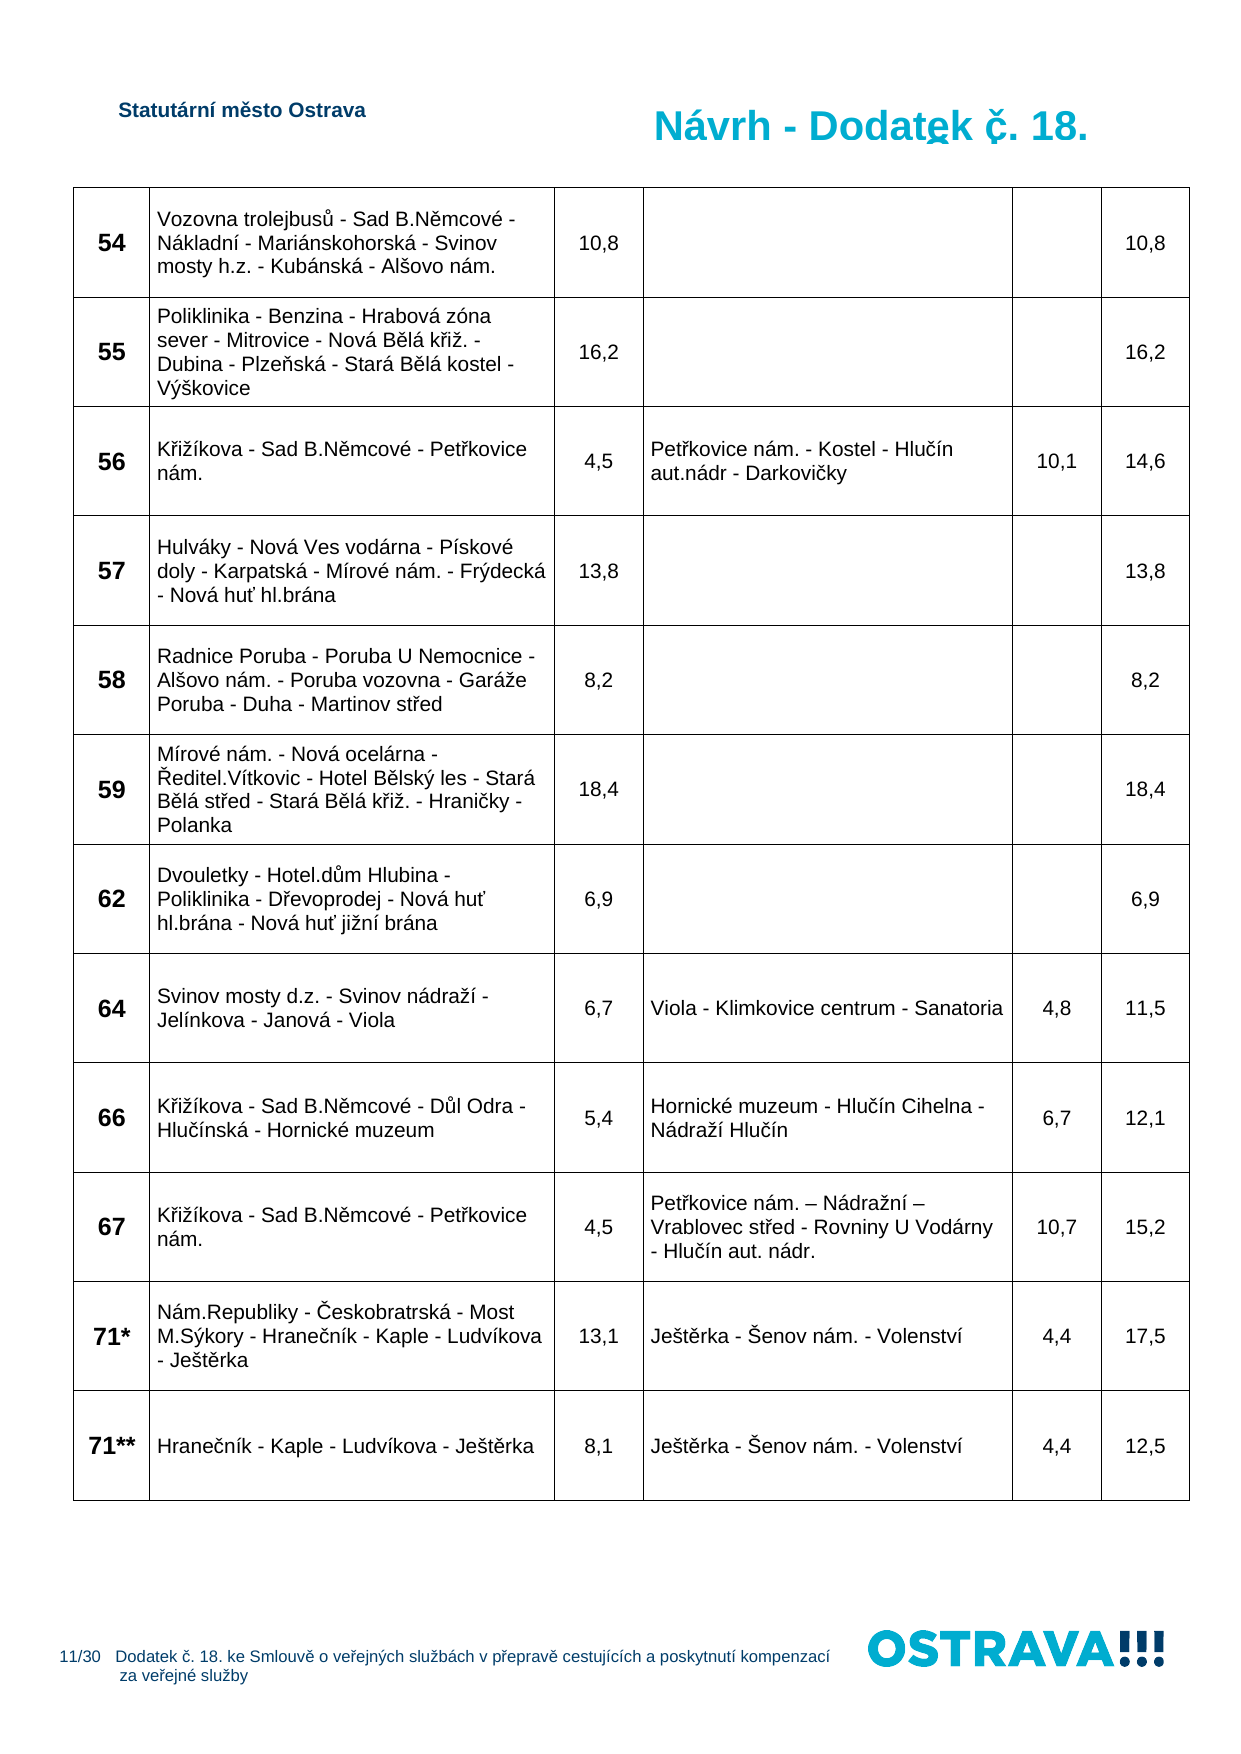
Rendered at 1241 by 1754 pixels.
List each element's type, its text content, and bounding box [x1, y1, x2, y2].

table_cell 16,2 [555, 298, 643, 406]
table_cell 10,8 [555, 188, 643, 297]
table_cell 12,1 [1102, 1063, 1189, 1172]
table_cell Mírové nám. - Nová ocelárna - Ředitel.Vítkovic - Hotel Bělský les - Stará Bělá střed - Stará Bělá křiž. - Hraničky - Polanka [150, 735, 554, 843]
table_cell [644, 516, 1012, 625]
table_cell 71** [74, 1391, 149, 1500]
table_cell 6,7 [1013, 1063, 1101, 1172]
table_cell [644, 298, 1012, 406]
table_cell 10,1 [1013, 407, 1101, 515]
table_cell 13,1 [555, 1282, 643, 1390]
table_cell [1013, 735, 1101, 843]
table_cell 67 [74, 1173, 149, 1281]
table_cell Svinov mosty d.z. - Svinov nádraží - Jelínkova - Janová - Viola [150, 954, 554, 1062]
table_cell 17,5 [1102, 1282, 1189, 1390]
table_cell 11,5 [1102, 954, 1189, 1062]
table_cell 10,7 [1013, 1173, 1101, 1281]
table_cell Křižíkova - Sad B.Němcové - Petřkovice nám. [150, 407, 554, 515]
table_cell 64 [74, 954, 149, 1062]
table_cell [644, 845, 1012, 953]
table_cell Radnice Poruba - Poruba U Nemocnice - Alšovo nám. - Poruba vozovna - Garáže Poruba - Duha - Martinov střed [150, 626, 554, 734]
table_cell Poliklinika - Benzina - Hrabová zóna sever - Mitrovice - Nová Bělá křiž. - Dubina - Plzeňská - Stará Bělá kostel - Výškovice [150, 298, 554, 406]
table_cell 58 [74, 626, 149, 734]
table_cell Ještěrka - Šenov nám. - Volenství [644, 1391, 1012, 1500]
table_cell Viola - Klimkovice centrum - Sanatoria [644, 954, 1012, 1062]
table_cell Ještěrka - Šenov nám. - Volenství [644, 1282, 1012, 1390]
table_cell 8,2 [555, 626, 643, 734]
table_cell Hulváky - Nová Ves vodárna - Pískové doly - Karpatská - Mírové nám. - Frýdecká - Nová huť hl.brána [150, 516, 554, 625]
table_cell 56 [74, 407, 149, 515]
table_cell 8,2 [1102, 626, 1189, 734]
table_cell 59 [74, 735, 149, 843]
table_cell 4,5 [555, 407, 643, 515]
table_cell 4,4 [1013, 1282, 1101, 1390]
table_cell [644, 188, 1012, 297]
table_cell Dvouletky - Hotel.dům Hlubina - Poliklinika - Dřevoprodej - Nová huť hl.brána - Nová huť jižní brána [150, 845, 554, 953]
table_cell 4,8 [1013, 954, 1101, 1062]
table_cell [644, 626, 1012, 734]
table_cell Nám.Republiky - Českobratrská - Most M.Sýkory - Hranečník - Kaple - Ludvíkova - Ještěrka [150, 1282, 554, 1390]
table_cell Křižíkova - Sad B.Němcové - Petřkovice nám. [150, 1173, 554, 1281]
table_cell 4,5 [555, 1173, 643, 1281]
table_cell 57 [74, 516, 149, 625]
table_cell Petřkovice nám. – Nádražní – Vrablovec střed - Rovniny U Vodárny - Hlučín aut. nádr. [644, 1173, 1012, 1281]
table_cell [644, 735, 1012, 843]
table_cell Vozovna trolejbusů - Sad B.Němcové - Nákladní - Mariánskohorská - Svinov mosty h.z. - Kubánská - Alšovo nám. [150, 188, 554, 297]
picture [868, 1630, 1164, 1667]
table_cell Křižíkova - Sad B.Němcové - Důl Odra - Hlučínská - Hornické muzeum [150, 1063, 554, 1172]
table_cell [1013, 845, 1101, 953]
table_cell 13,8 [555, 516, 643, 625]
table_cell 6,9 [1102, 845, 1189, 953]
table_cell [1013, 188, 1101, 297]
table_cell [1013, 298, 1101, 406]
table_cell Petřkovice nám. - Kostel - Hlučín aut.nádr - Darkovičky [644, 407, 1012, 515]
table_cell 14,6 [1102, 407, 1189, 515]
table_cell 6,9 [555, 845, 643, 953]
table_cell 8,1 [555, 1391, 643, 1500]
table_cell 55 [74, 298, 149, 406]
table_cell 15,2 [1102, 1173, 1189, 1281]
table_cell 66 [74, 1063, 149, 1172]
table_cell Hornické muzeum - Hlučín Cihelna -Nádraží Hlučín [644, 1063, 1012, 1172]
table_cell 6,7 [555, 954, 643, 1062]
table_cell 5,4 [555, 1063, 643, 1172]
table_cell 13,8 [1102, 516, 1189, 625]
table_cell 16,2 [1102, 298, 1189, 406]
table_cell 62 [74, 845, 149, 953]
table_cell 71* [74, 1282, 149, 1390]
table_cell [1013, 516, 1101, 625]
table_cell 54 [74, 188, 149, 297]
table_cell Hranečník - Kaple - Ludvíkova - Ještěrka [150, 1391, 554, 1500]
table_cell 18,4 [555, 735, 643, 843]
table_cell 10,8 [1102, 188, 1189, 297]
table_cell 12,5 [1102, 1391, 1189, 1500]
table_cell 18,4 [1102, 735, 1189, 843]
table_cell 4,4 [1013, 1391, 1101, 1500]
table_cell [1013, 626, 1101, 734]
